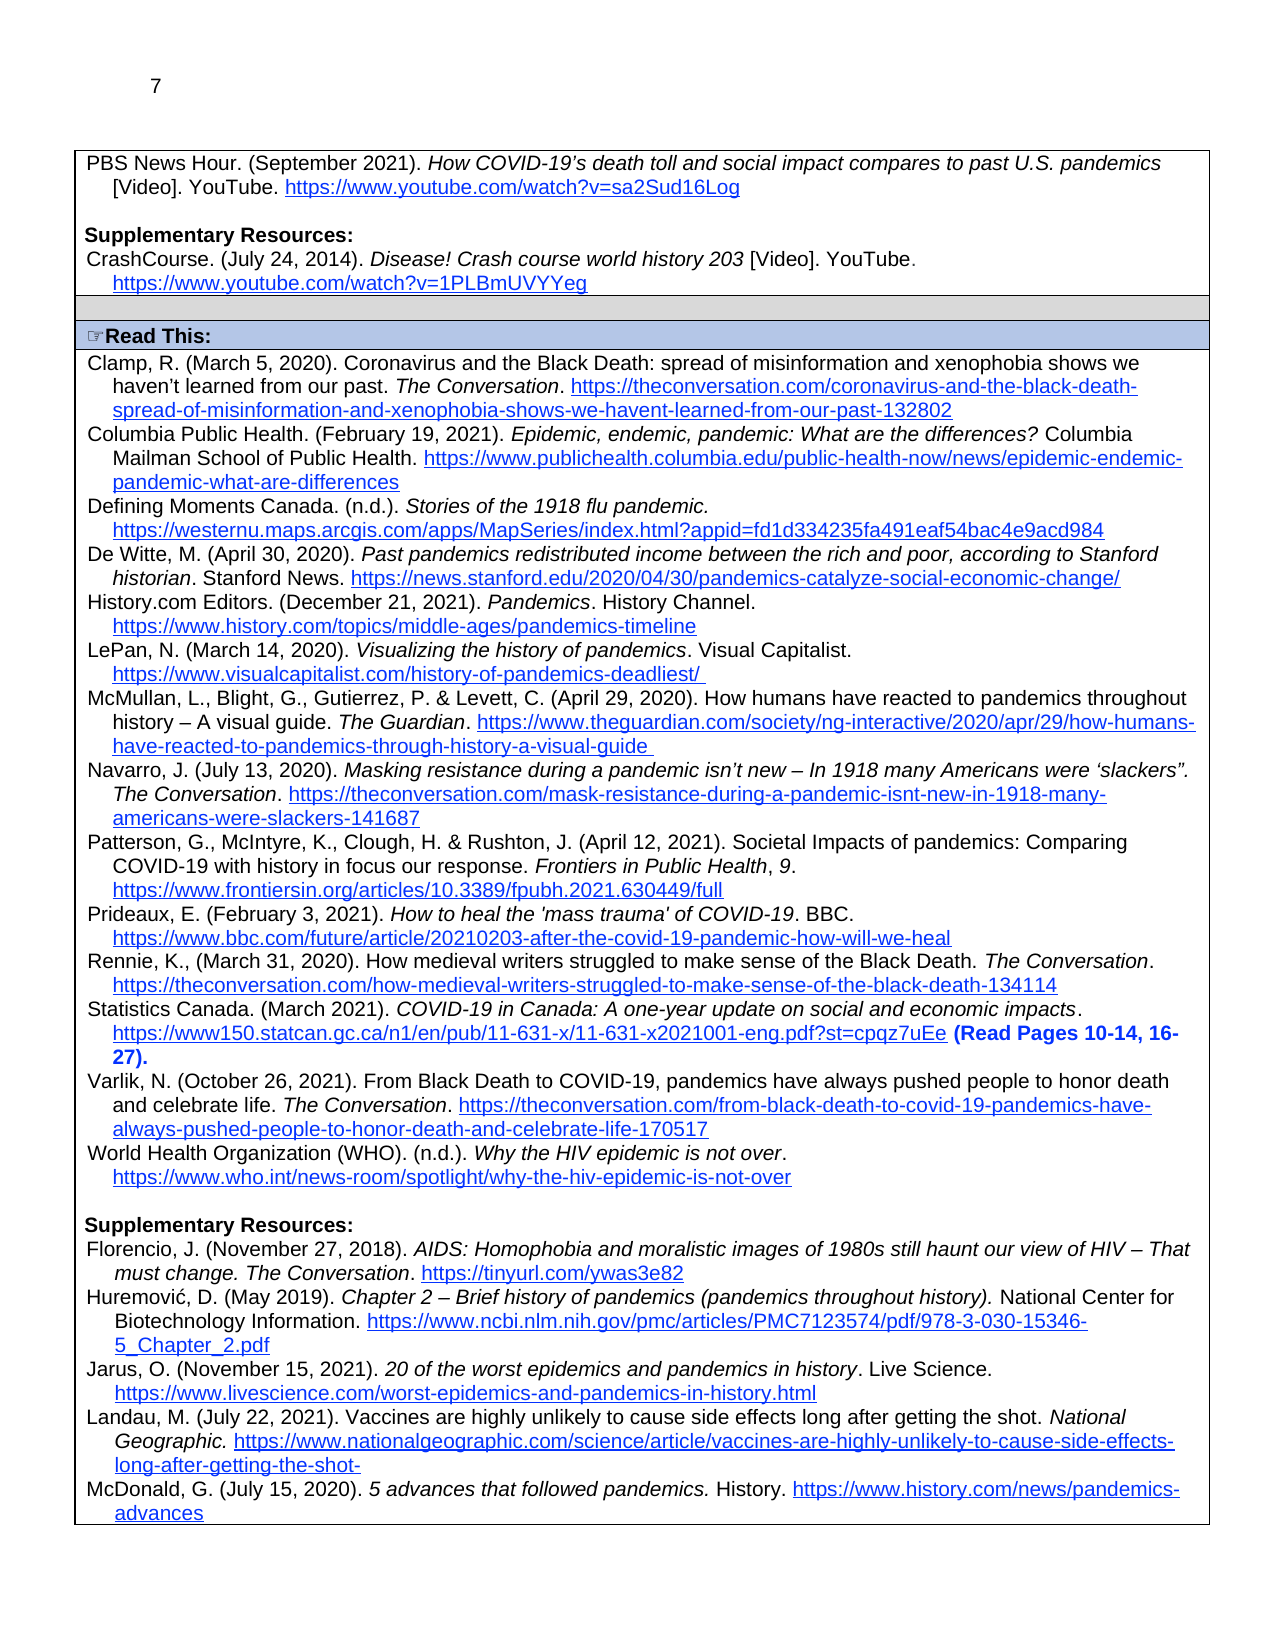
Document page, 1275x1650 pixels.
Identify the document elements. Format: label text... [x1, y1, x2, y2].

table_cell [76, 296, 1209, 320]
table_cell ☞Read This: [76, 321, 1209, 349]
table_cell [76, 151, 1209, 295]
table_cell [76, 350, 1209, 1524]
